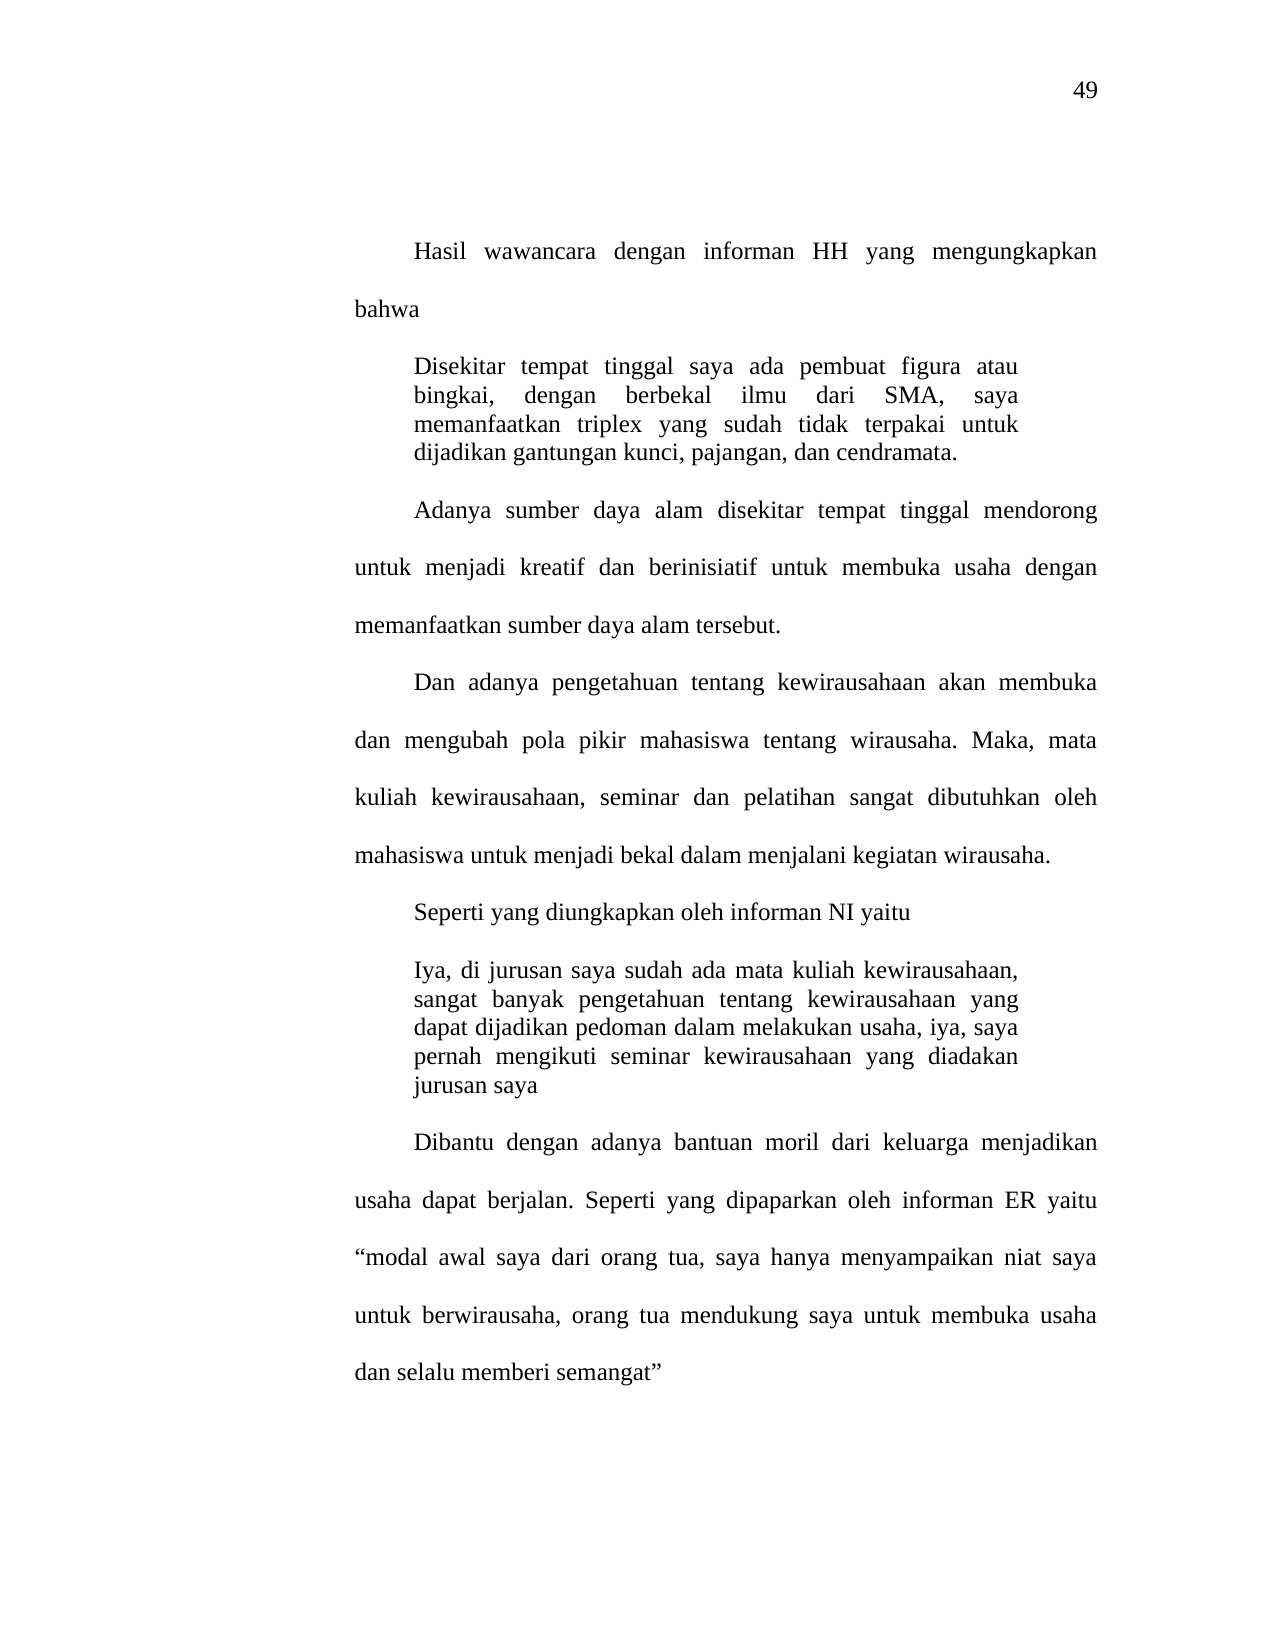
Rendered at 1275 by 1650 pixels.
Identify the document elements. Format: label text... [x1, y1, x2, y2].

list Dibantu dengan adanya bantuan moril dari keluarga menjadikan usaha dapat berjalan. Seperti yang dipaparkan oleh informan ER yaitu “modal awal saya dari orang tua, saya hanya menyampaikan niat saya untuk berwirausaha, orang tua mendukung saya untuk membuka usaha dan selalu memberi semangat” [354, 1127, 1098, 1386]
list Disekitar tempat tinggal saya ada pembuat figura atau bingkai, dengan berbekal ilmu dari SMA, saya memanfaatkan triplex yang sudah tidak terpakai untuk dijadikan gantungan kunci, pajangan, dan cendramata. [413, 351, 1019, 466]
list Hasil wawancara dengan informan HH yang mengungkapkan bahwa [354, 236, 1098, 322]
list Dan adanya pengetahuan tentang kewirausahaan akan membuka dan mengubah pola pikir mahasiswa tentang wirausaha. Maka, mata kuliah kewirausahaan, seminar dan pelatihan sangat dibutuhkan oleh mahasiswa untuk menjadi bekal dalam menjalani kegiatan wirausaha. [354, 667, 1098, 869]
list Seperti yang diungkapkan oleh informan NI yaitu [354, 897, 1098, 926]
list Adanya sumber daya alam disekitar tempat tinggal mendorong untuk menjadi kreatif dan berinisiatif untuk membuka usaha dengan memanfaatkan sumber daya alam tersebut. [354, 495, 1098, 639]
list Iya, di jurusan saya sudah ada mata kuliah kewirausahaan, sangat banyak pengetahuan tentang kewirausahaan yang dapat dijadikan pedoman dalam melakukan usaha, iya, saya pernah mengikuti seminar kewirausahaan yang diadakan jurusan saya [413, 955, 1019, 1099]
